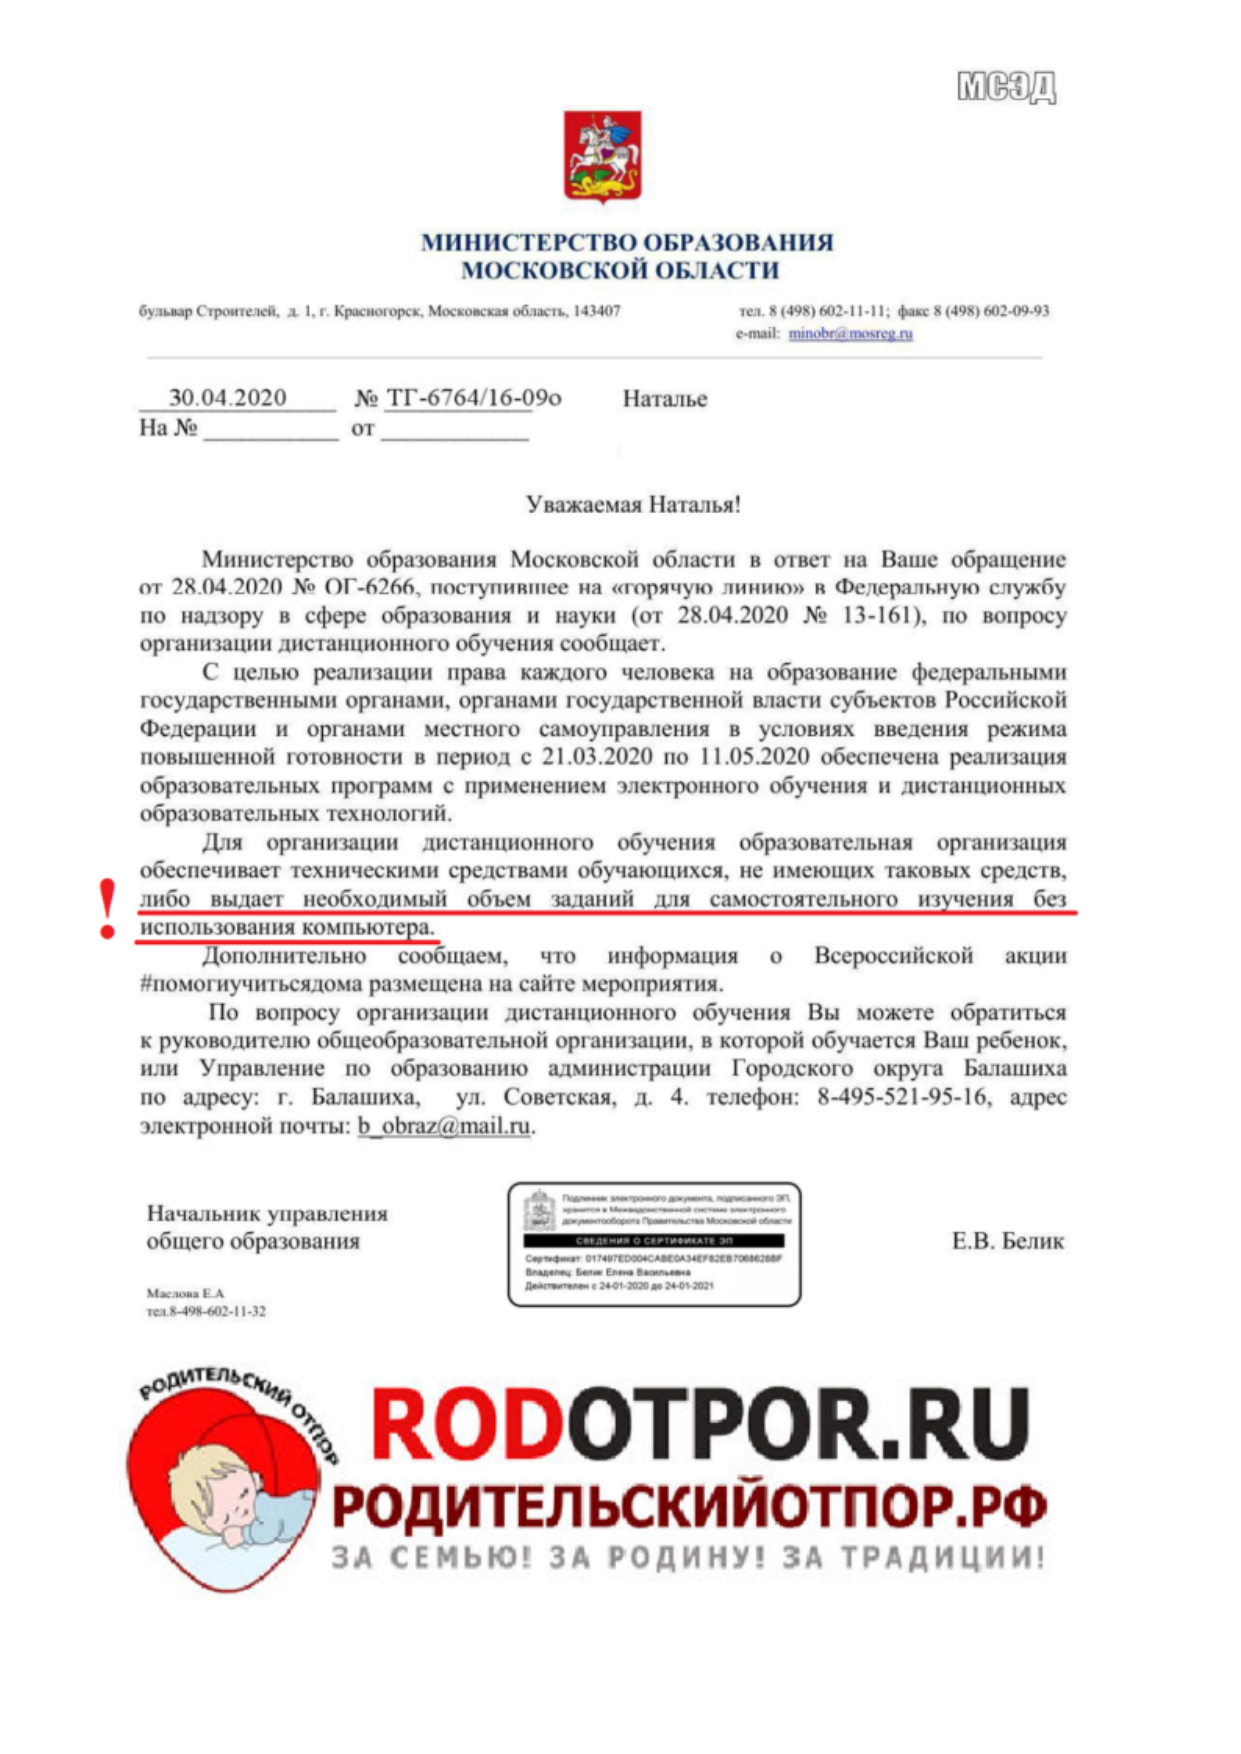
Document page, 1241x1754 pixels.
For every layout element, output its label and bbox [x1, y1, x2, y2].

picture [75, 44, 1099, 1645]
